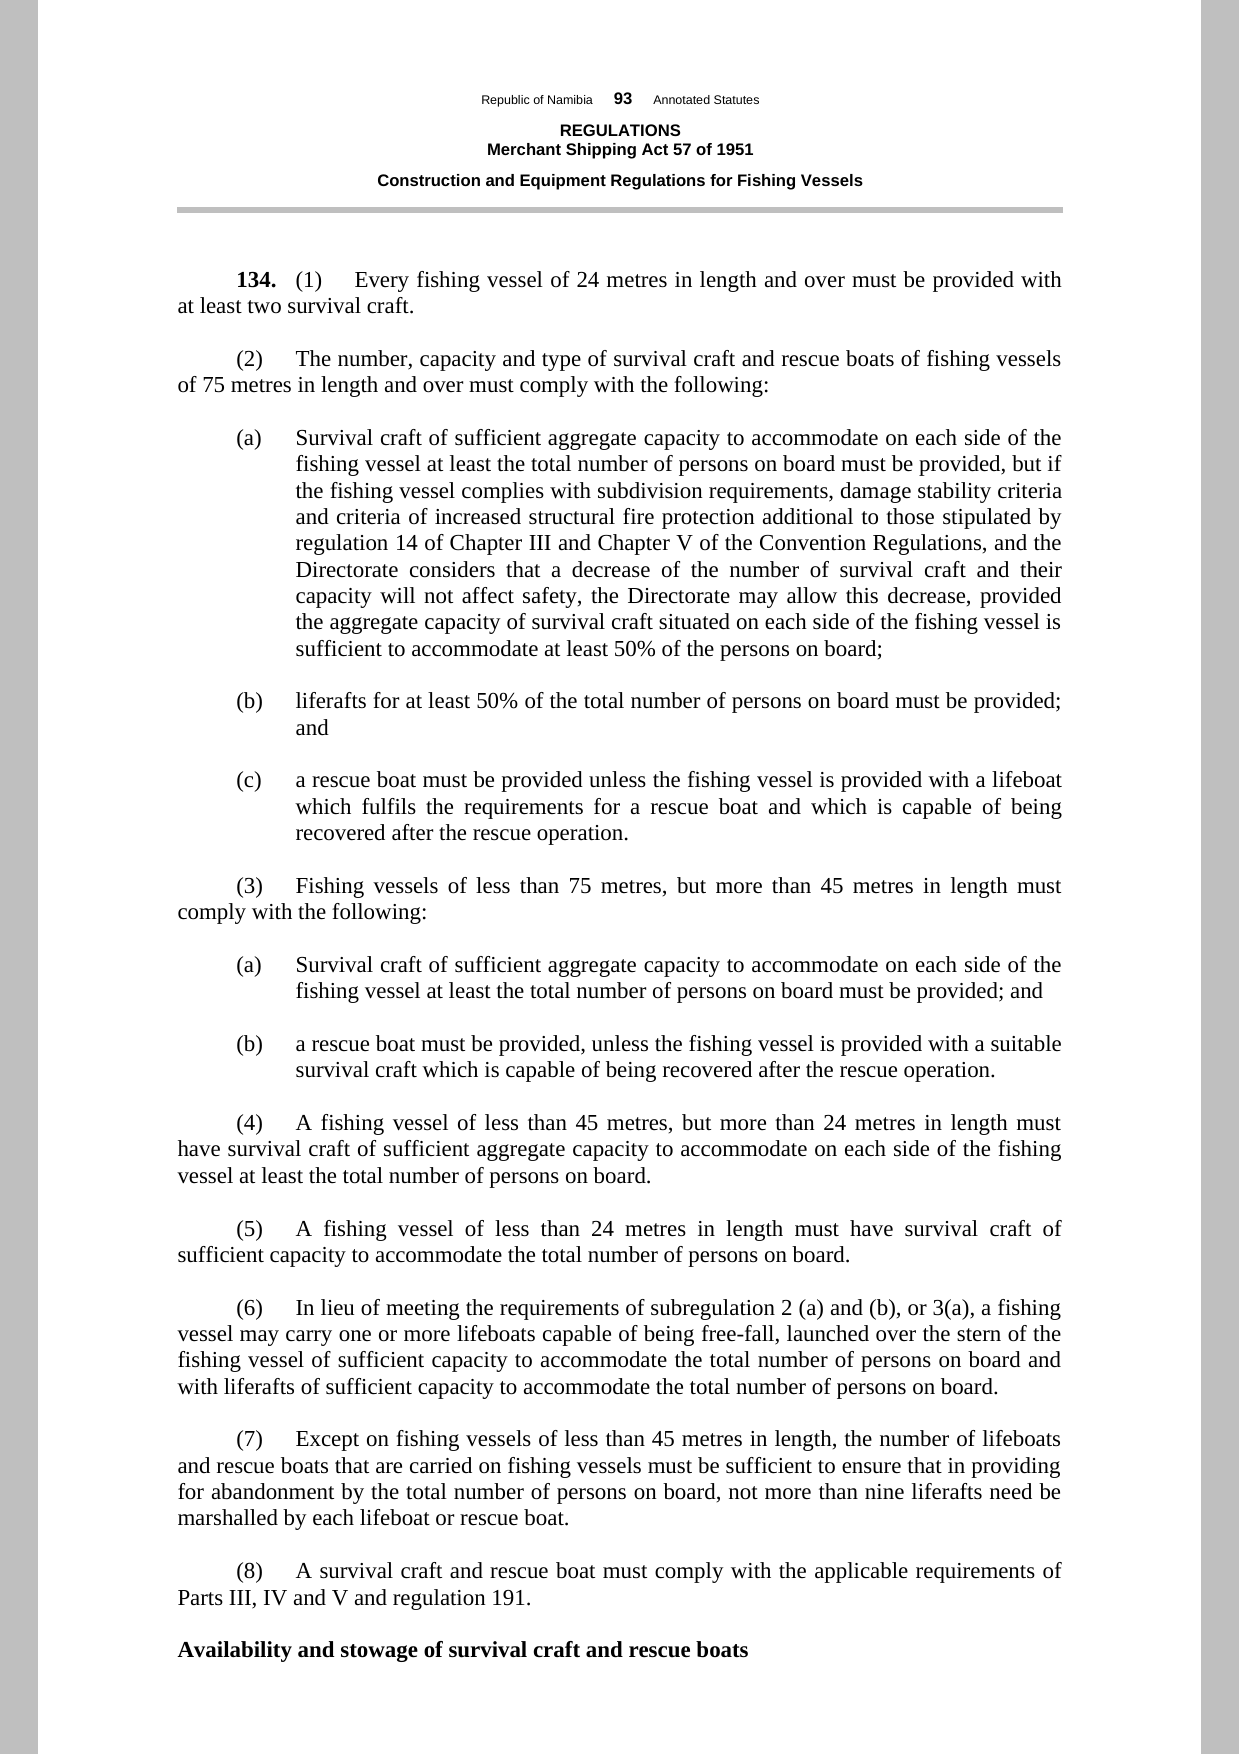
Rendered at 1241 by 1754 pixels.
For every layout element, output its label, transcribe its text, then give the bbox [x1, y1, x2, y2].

text (b) a rescue boat must be provided, unless the fishing vessel is provided with a suitable survival craft which is capable of being recovered after the rescue operation. [236, 1030, 1063, 1083]
text (5) A fishing vessel of less than 24 metres in length must have survival craft of sufficient capacity to accommodate the total number of persons on board. [177, 1214, 1063, 1267]
text (c) a rescue boat must be provided unless the fishing vessel is provided with a lifeboat which fulfils the requirements for a rescue boat and which is capable of being recovered after the rescue operation. [236, 767, 1063, 846]
text (4) A fishing vessel of less than 45 metres, but more than 24 metres in length must have survival craft of sufficient aggregate capacity to accommodate on each side of the fishing vessel at least the total number of persons on board. [177, 1109, 1063, 1188]
text (2) The number, capacity and type of survival craft and rescue boats of fishing vessels of 75 metres in length and over must comply with the following: [177, 345, 1063, 398]
text (a) Survival craft of sufficient aggregate capacity to accommodate on each side of the fishing vessel at least the total number of persons on board must be provided, but if the fishing vessel complies with subdivision requirements, damage stability criteria and criteria of increased structural fire protection additional to those stipulated by regulation 14 of Chapter III and Chapter V of the Convention Regulations, and the Directorate considers that a decrease of the number of survival craft and their capacity will not affect safety, the Directorate may allow this decrease, provided the aggregate capacity of survival craft situated on each side of the fishing vessel is sufficient to accommodate at least 50% of the persons on board; [236, 424, 1063, 661]
text (7) Except on fishing vessels of less than 45 metres in length, the number of lifeboats and rescue boats that are carried on fishing vessels must be sufficient to ensure that in providing for abandonment by the total number of persons on board, not more than nine liferafts need be marshalled by each lifeboat or rescue boat. [177, 1425, 1063, 1531]
text 134. (1) Every fishing vessel of 24 metres in length and over must be provided with at least two survival craft. [177, 266, 1063, 318]
text (3) Fishing vessels of less than 75 metres, but more than 45 metres in length must comply with the following: [177, 872, 1063, 925]
text (b) liferafts for at least 50% of the total number of persons on board must be provided; and [236, 687, 1063, 740]
text (6) In lieu of meeting the requirements of subregulation 2 (a) and (b), or 3(a), a fishing vessel may carry one or more lifeboats capable of being free-fall, launched over the stern of the fishing vessel of sufficient capacity to accommodate the total number of persons on board and with liferafts of sufficient capacity to accommodate the total number of persons on board. [177, 1294, 1063, 1399]
text (a) Survival craft of sufficient aggregate capacity to accommodate on each side of the fishing vessel at least the total number of persons on board must be provided; and [236, 951, 1063, 1004]
text (8) A survival craft and rescue boat must comply with the applicable requirements of Parts III, IV and V and regulation 191. [177, 1557, 1063, 1610]
text Availability and stowage of survival craft and rescue boats [177, 1636, 1063, 1663]
